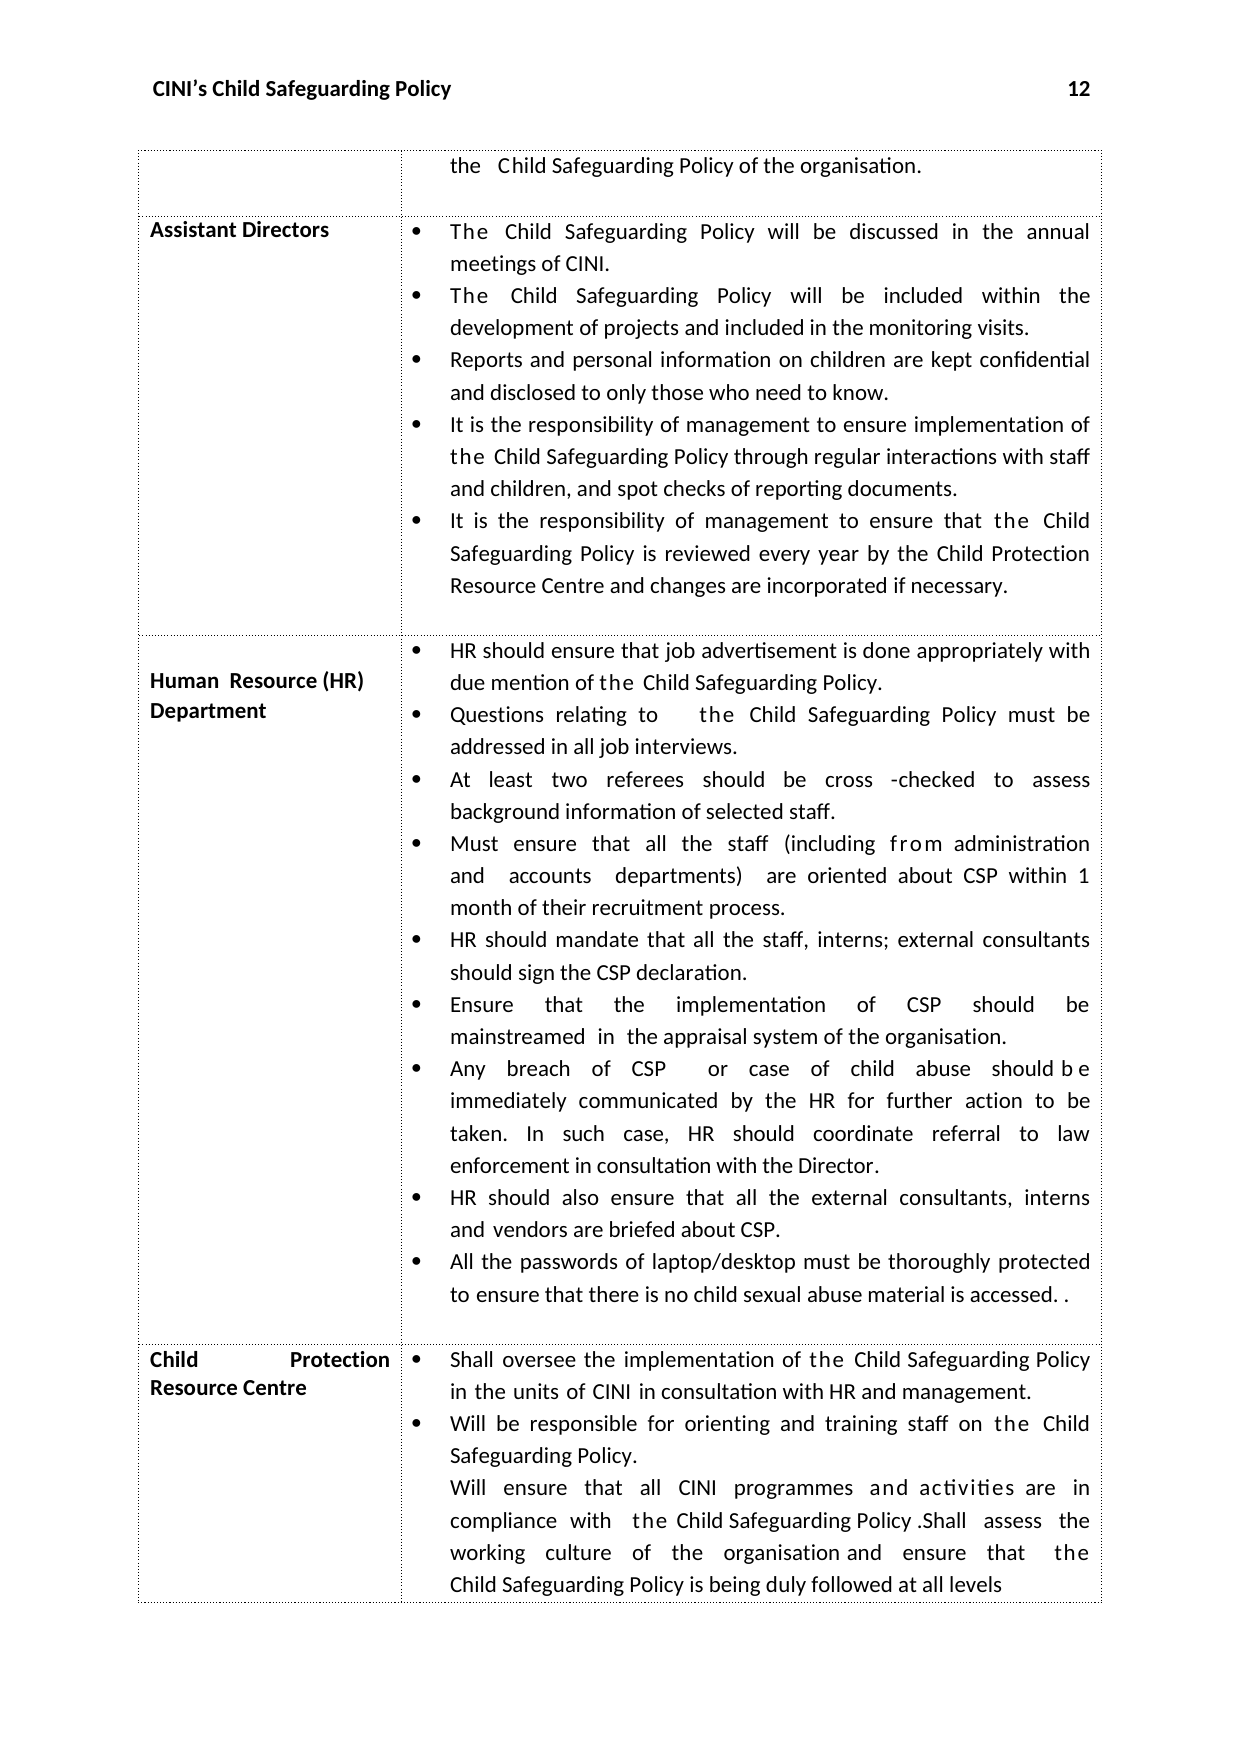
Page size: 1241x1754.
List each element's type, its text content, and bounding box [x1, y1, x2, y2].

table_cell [401, 1344, 1101, 1602]
table_cell Assistant Directors [139, 216, 401, 635]
table_cell Human Resource (HR) Department [139, 635, 401, 1344]
table_cell HR should ensure that job advertisement is done appropriately with due mention of the Child Safeguarding Policy. Questions relating to the Child Safeguarding Policy must be addressed in all job interviews. At least two referees should be cross -checked to assess background information of selected staff. Must ensure that all the staff (including from administration and accounts departments) are oriented about CSP within 1 month of their recruitment process. HR should mandate that all the staff, interns; external consultants should sign the CSP declaration. Ensure that the implementation of CSP should be mainstreamed in the appraisal system of the organisation. Any breach of CSP or case of child abuse should be immediately communicated by the HR for further action to be taken. In such case, HR should coordinate referral to law enforcement in consultation with the Director. HR should also ensure that all the external consultants, interns and vendors are briefed about CSP. All the passwords of laptop/desktop must be thoroughly protected to ensure that there is no child sexual abuse material is accessed. . [401, 635, 1101, 1344]
table_cell The Child Safeguarding Policy will be discussed in the annual meetings of CINI. The Child Safeguarding Policy will be included within the development of projects and included in the monitoring visits. Reports and personal information on children are kept confidential and disclosed to only those who need to know. It is the responsibility of management to ensure implementation of the Child Safeguarding Policy through regular interactions with staff and children, and spot checks of reporting documents. It is the responsibility of management to ensure that the Child Safeguarding Policy is reviewed every year by the Child Protection Resource Centre and changes are incorporated if necessary. [401, 216, 1101, 635]
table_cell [401, 150, 1101, 216]
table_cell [139, 150, 401, 216]
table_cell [139, 1344, 401, 1602]
